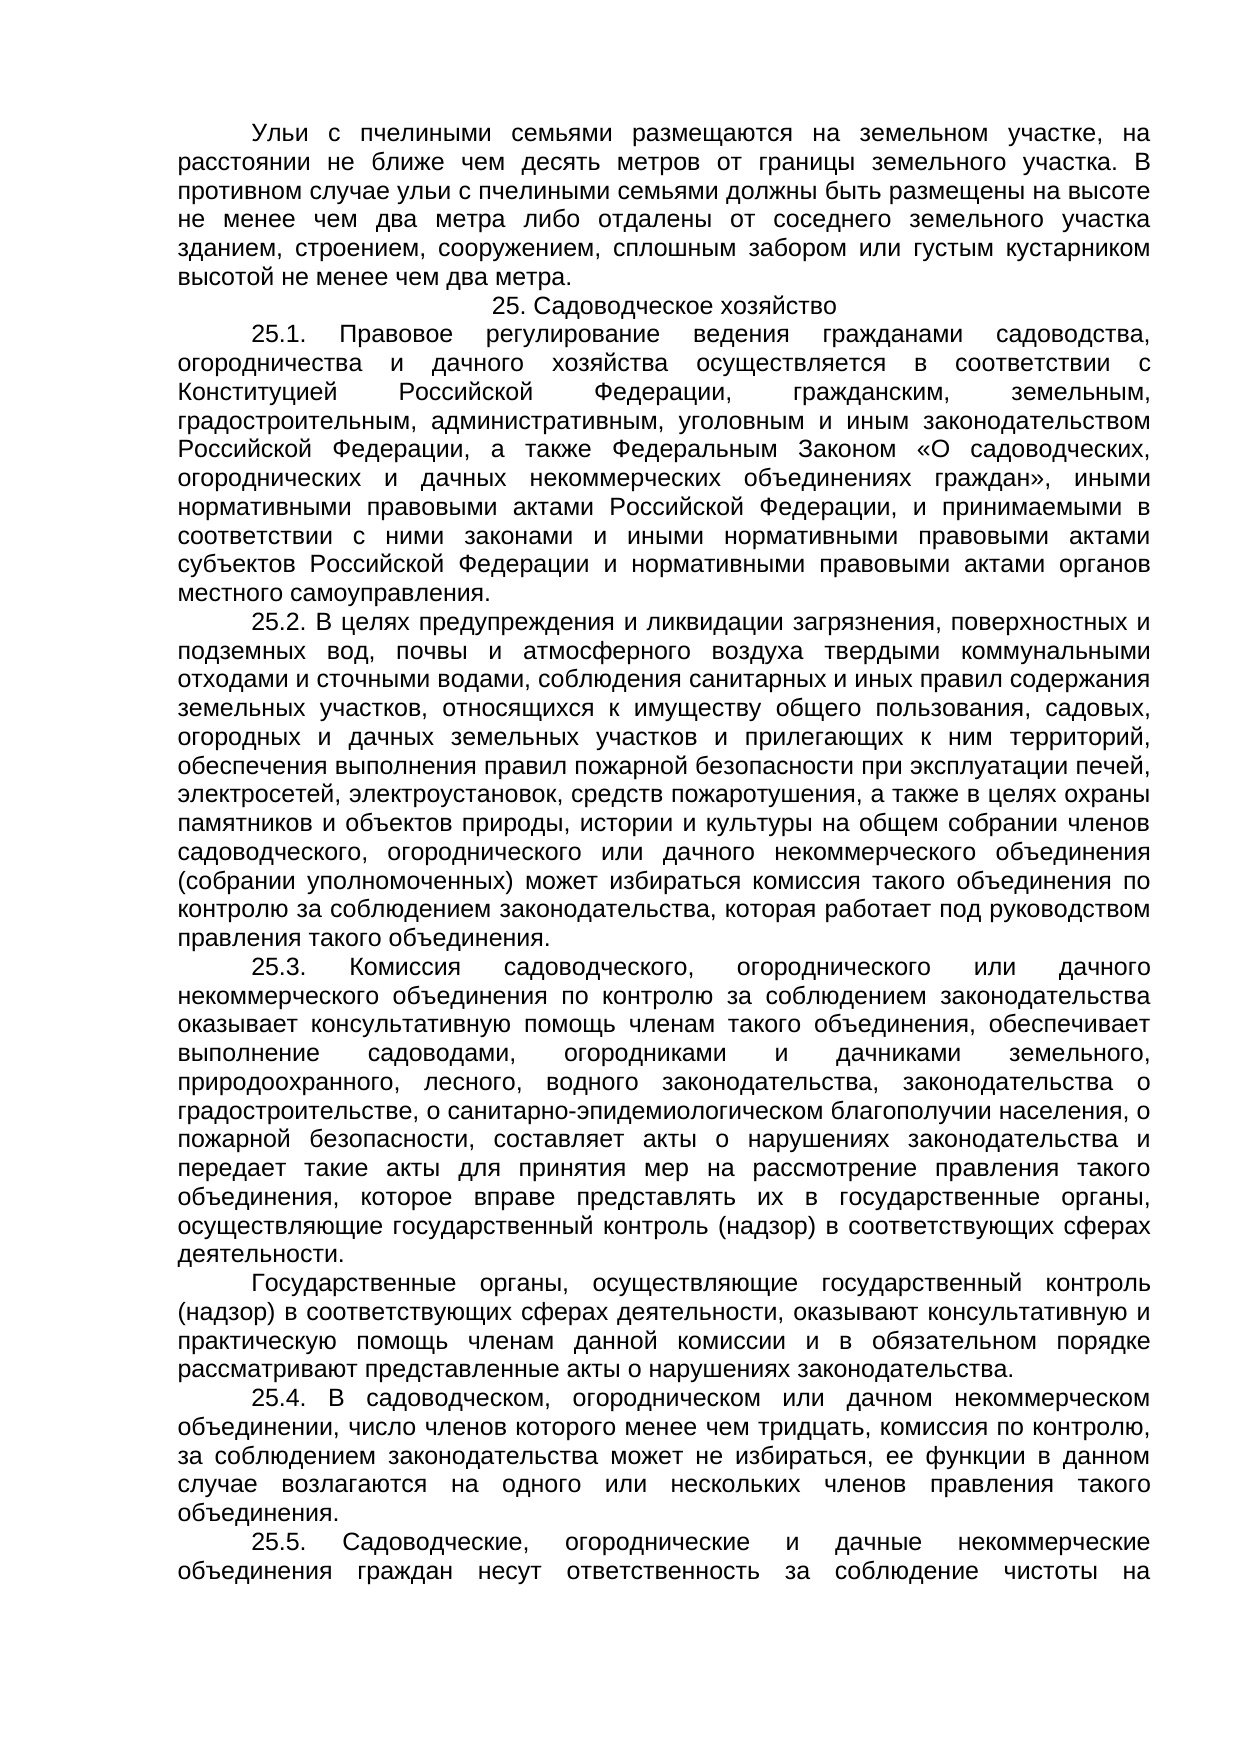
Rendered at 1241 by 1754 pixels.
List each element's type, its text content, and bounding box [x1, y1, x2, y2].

text Государственные органы, осуществляющие государственный контроль (надзор) в соответствующих сферах деятельности, оказывают консультативную и практическую помощь членам данной комиссии и в обязательном порядке рассматривают представленные акты о нарушениях законодательства. [177, 1268, 1152, 1383]
text 25. Садоводческое хозяйство [177, 291, 1152, 319]
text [177, 1527, 1152, 1584]
text 25.2. В целях предупреждения и ликвидации загрязнения, поверхностных и подземных вод, почвы и атмосферного воздуха твердыми коммунальными отходами и сточными водами, соблюдения санитарных и иных правил содержания земельных участков, относящихся к имуществу общего пользования, садовых, огородных и дачных земельных участков и прилегающих к ним территорий, обеспечения выполнения правил пожарной безопасности при эксплуатации печей, электросетей, электроустановок, средств пожаротушения, а также в целях охраны памятников и объектов природы, истории и культуры на общем собрании членов садоводческого, огороднического или дачного некоммерческого объединения (собрании уполномоченных) может избираться комиссия такого объединения по контролю за соблюдением законодательства, которая работает под руководством правления такого объединения. [177, 607, 1152, 952]
text 25.4. В садоводческом, огородническом или дачном некоммерческом объединении, число членов которого менее чем тридцать, комиссия по контролю, за соблюдением законодательства может не избираться, ее функции в данном случае возлагаются на одного или нескольких членов правления такого объединения. [177, 1383, 1152, 1527]
text 25.1. Правовое регулирование ведения гражданами садоводства, огородничества и дачного хозяйства осуществляется в соответствии с Конституцией Российской Федерации, гражданским, земельным, градостроительным, административным, уголовным и иным законодательством Российской Федерации, а также Федеральным Законом «О садоводческих, огороднических и дачных некоммерческих объединениях граждан», иными нормативными правовыми актами Российской Федерации, и принимаемыми в соответствии с ними законами и иными нормативными правовыми актами субъектов Российской Федерации и нормативными правовыми актами органов местного самоуправления. [177, 319, 1152, 607]
text 25.3. Комиссия садоводческого, огороднического или дачного некоммерческого объединения по контролю за соблюдением законодательства оказывает консультативную помощь членам такого объединения, обеспечивает выполнение садоводами, огородниками и дачниками земельного, природоохранного, лесного, водного законодательства, законодательства о градостроительстве, о санитарно-эпидемиологическом благополучии населения, о пожарной безопасности, составляет акты о нарушениях законодательства и передает такие акты для принятия мер на рассмотрение правления такого объединения, которое вправе представлять их в государственные органы, осуществляющие государственный контроль (надзор) в соответствующих сферах деятельности. [177, 952, 1152, 1268]
text Ульи с пчелиными семьями размещаются на земельном участке, на расстоянии не ближе чем десять метров от границы земельного участка. В противном случае ульи с пчелиными семьями должны быть размещены на высоте не менее чем два метра либо отдалены от соседнего земельного участка зданием, строением, сооружением, сплошным забором или густым кустарником высотой не менее чем два метра. [177, 118, 1152, 291]
